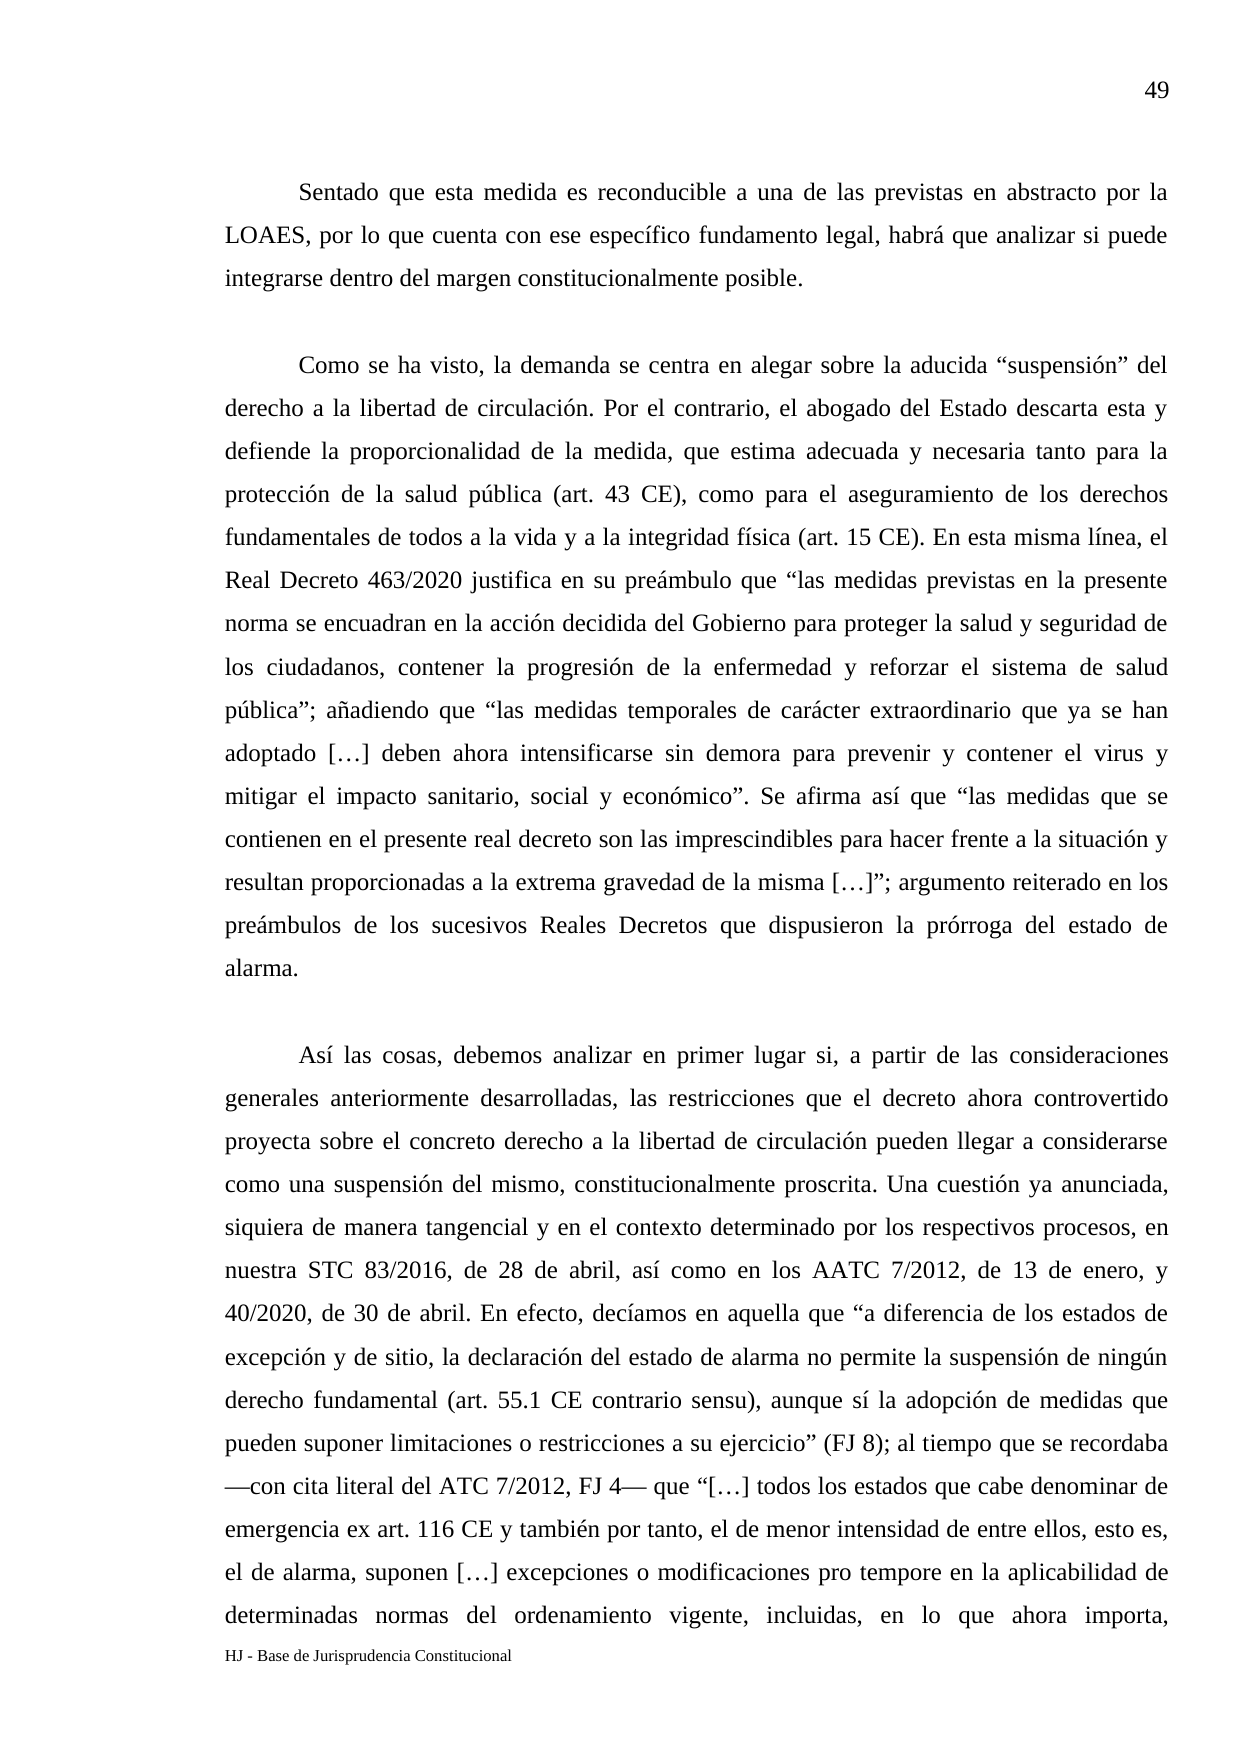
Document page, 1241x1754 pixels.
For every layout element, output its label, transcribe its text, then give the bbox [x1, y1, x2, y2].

text Sentado que esta medida es reconducible a una de las previstas en abstracto por la LOAES, por lo que cuenta con ese específico fundamento legal, habrá que analizar si puede integrarse dentro del margen constitucionalmente posible. [224, 177, 1169, 292]
text Como se ha visto, la demanda se centra en alegar sobre la aducida “suspensión” del derecho a la libertad de circulación. Por el contrario, el abogado del Estado descarta esta y defiende la proporcionalidad de la medida, que estima adecuada y necesaria tanto para la protección de la salud pública (art. 43 CE), como para el aseguramiento de los derechos fundamentales de todos a la vida y a la integridad física (art. 15 CE). En esta misma línea, el Real Decreto 463/2020 justifica en su preámbulo que “las medidas previstas en la presente norma se encuadran en la acción decidida del Gobierno para proteger la salud y seguridad de los ciudadanos, contener la progresión de la enfermedad y reforzar el sistema de salud pública”; añadiendo que “las medidas temporales de carácter extraordinario que ya se han adoptado […] deben ahora intensificarse sin demora para prevenir y contener el virus y mitigar el impacto sanitario, social y económico”. Se afirma así que “las medidas que se contienen en el presente real decreto son las imprescindibles para hacer frente a la situación y resultan proporcionadas a la extrema gravedad de la misma […]”; argumento reiterado en los preámbulos de los sucesivos Reales Decretos que dispusieron la prórroga del estado de alarma. [224, 350, 1169, 982]
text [224, 1040, 1169, 1629]
